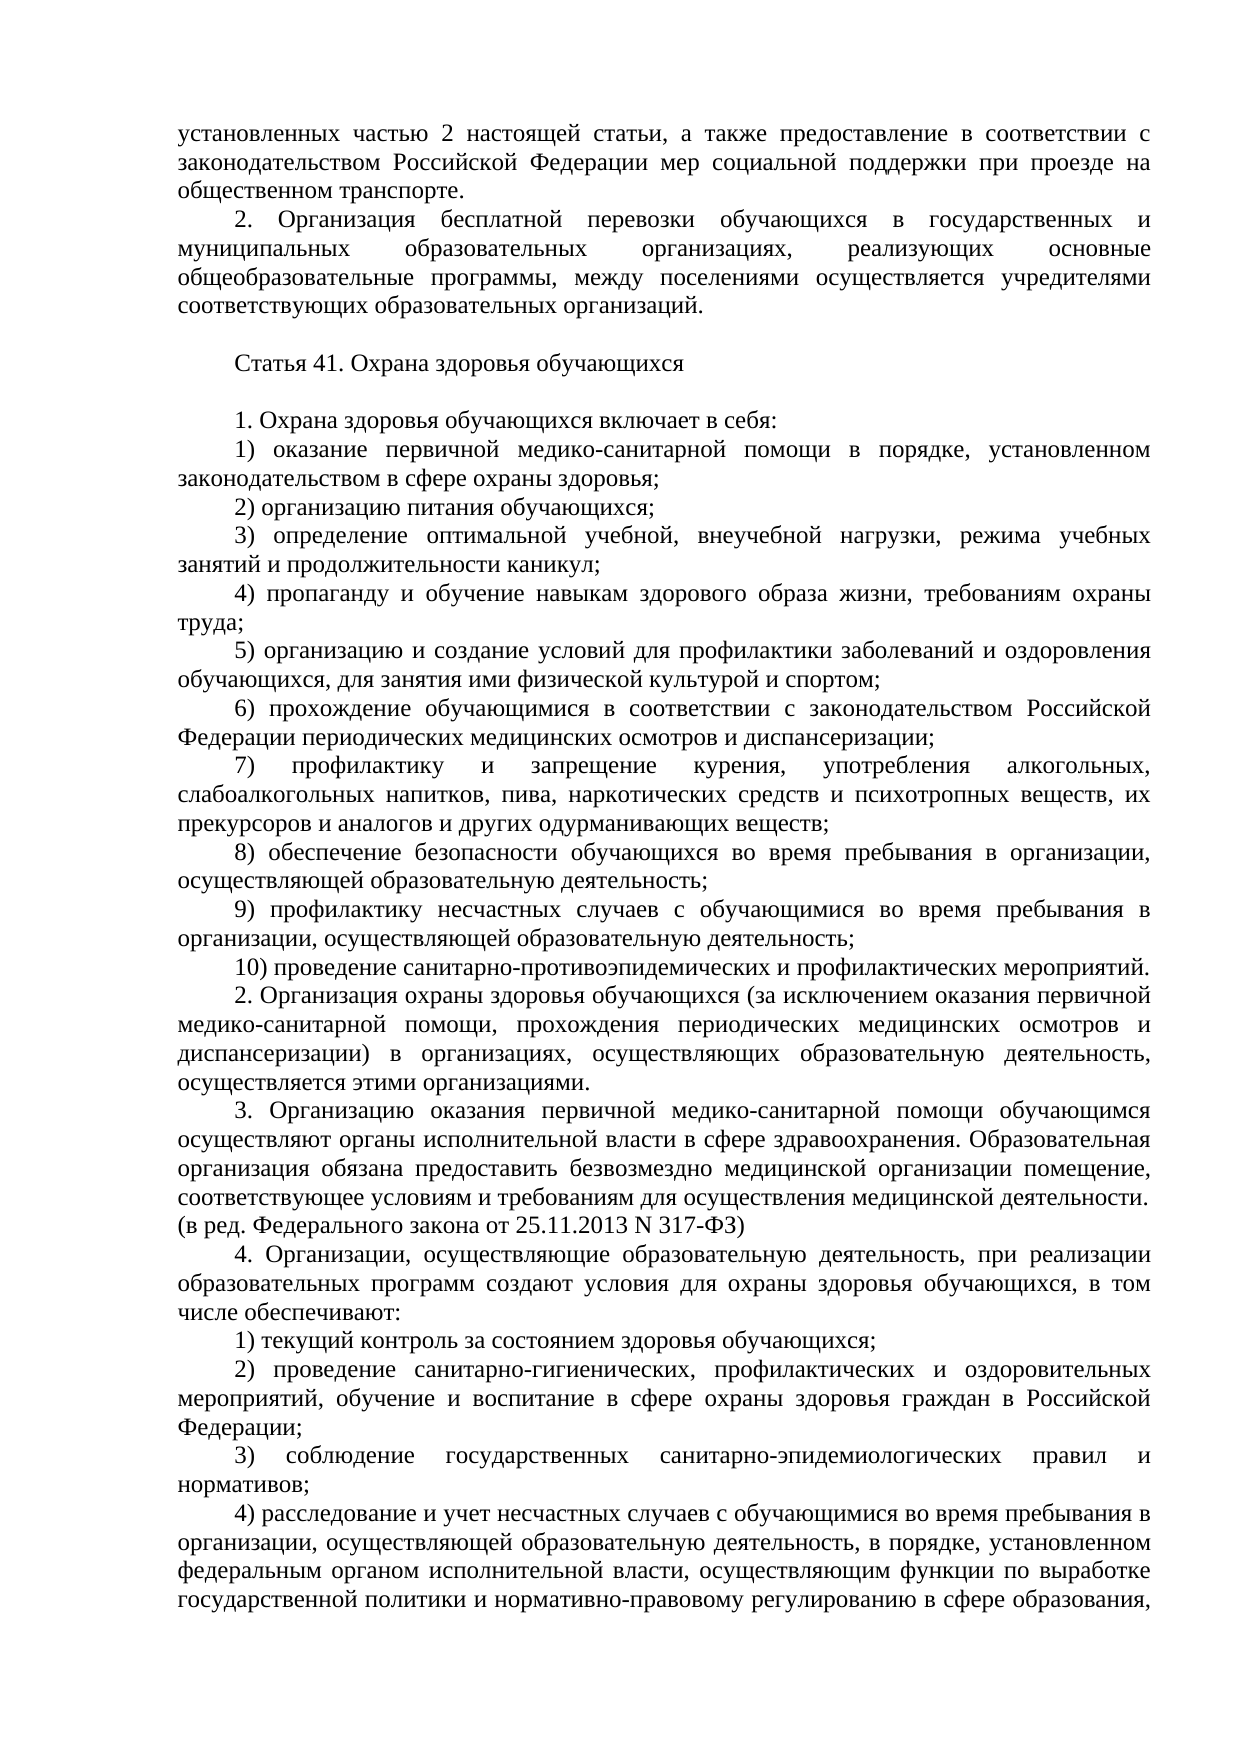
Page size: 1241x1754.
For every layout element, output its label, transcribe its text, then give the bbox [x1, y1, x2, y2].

text 9) профилактику несчастных случаев с обучающимися во время пребывания в организации, осуществляющей образовательную деятельность; [177, 894, 1152, 952]
text 5) организацию и создание условий для профилактики заболеваний и оздоровления обучающихся, для занятия ими физической культурой и спортом; [177, 636, 1152, 693]
text 4) пропаганду и обучение навыкам здорового образа жизни, требованиям охраны труда; [177, 578, 1152, 636]
text 2. Организация бесплатной перевозки обучающихся в государственных и муниципальных образовательных организациях, реализующих основные общеобразовательные программы, между поселениями осуществляется учредителями соответствующих образовательных организаций. [177, 204, 1152, 319]
text 2) организацию питания обучающихся; [177, 492, 1152, 521]
text 3) соблюдение государственных санитарно-эпидемиологических правил и нормативов; [177, 1441, 1152, 1498]
text (в ред. Федерального закона от 25.11.2013 N 317-ФЗ) [177, 1211, 1152, 1239]
text 10) проведение санитарно-противоэпидемических и профилактических мероприятий. [177, 952, 1152, 981]
text 3. Организацию оказания первичной медико-санитарной помощи обучающимся осуществляют органы исполнительной власти в сфере здравоохранения. Образовательная организация обязана предоставить безвозмездно медицинской организации помещение, соответствующее условиям и требованиям для осуществления медицинской деятельности. [177, 1096, 1152, 1211]
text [177, 1498, 1152, 1613]
text 7) профилактику и запрещение курения, употребления алкогольных, слабоалкогольных напитков, пива, наркотических средств и психотропных веществ, их прекурсоров и аналогов и других одурманивающих веществ; [177, 751, 1152, 837]
text 1) текущий контроль за состоянием здоровья обучающихся; [177, 1326, 1152, 1354]
text 1. Охрана здоровья обучающихся включает в себя: [177, 406, 1152, 434]
text 2) проведение санитарно-гигиенических, профилактических и оздоровительных мероприятий, обучение и воспитание в сфере охраны здоровья граждан в Российской Федерации; [177, 1354, 1152, 1441]
text Статья 41. Охрана здоровья обучающихся [177, 348, 1152, 377]
text 8) обеспечение безопасности обучающихся во время пребывания в организации, осуществляющей образовательную деятельность; [177, 837, 1152, 894]
text 6) прохождение обучающимися в соответствии с законодательством Российской Федерации периодических медицинских осмотров и диспансеризации; [177, 693, 1152, 751]
text 2. Организация охраны здоровья обучающихся (за исключением оказания первичной медико-санитарной помощи, прохождения периодических медицинских осмотров и диспансеризации) в организациях, осуществляющих образовательную деятельность, осуществляется этими организациями. [177, 981, 1152, 1096]
text 4. Организации, осуществляющие образовательную деятельность, при реализации образовательных программ создают условия для охраны здоровья обучающихся, в том числе обеспечивают: [177, 1239, 1152, 1326]
text 3) определение оптимальной учебной, внеучебной нагрузки, режима учебных занятий и продолжительности каникул; [177, 521, 1152, 578]
text 1) оказание первичной медико-санитарной помощи в порядке, установленном законодательством в сфере охраны здоровья; [177, 434, 1152, 492]
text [177, 118, 1152, 204]
